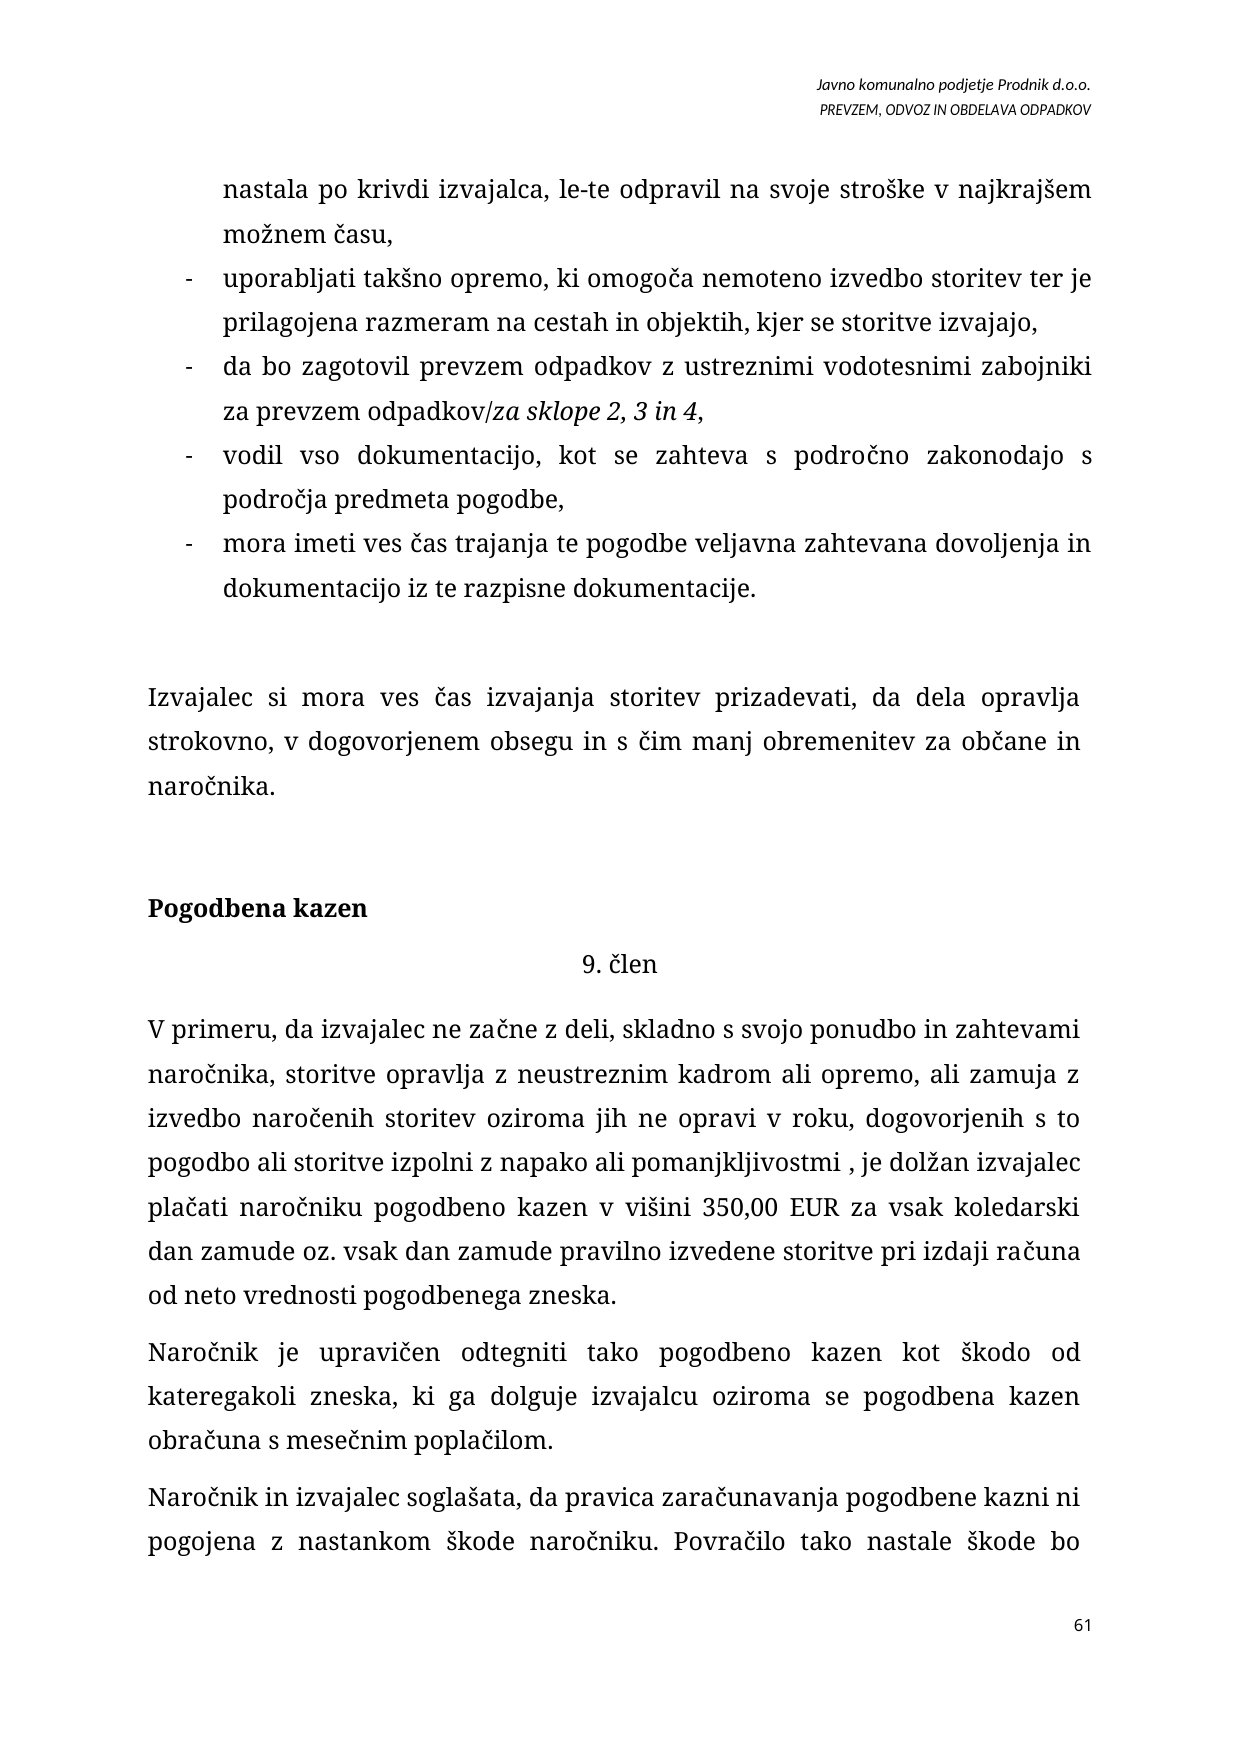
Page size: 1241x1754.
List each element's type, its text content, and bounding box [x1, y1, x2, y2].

text V primeru, da izvajalec ne začne z deli, skladno s svojo ponudbo in zahtevami naročnika, storitve opravlja z neustreznim kadrom ali opremo, ali zamuja z izvedbo naročenih storitev oziroma jih ne opravi v roku, dogovorjenih s to pogodbo ali storitve izpolni z napako ali pomanjkljivostmi , je dolžan izvajalec plačati naročniku pogodbeno kazen v višini 350,00 EUR za vsak koledarski dan zamude oz. vsak dan zamude pravilno izvedene storitve pri izdaji računa od neto vrednosti pogodbenega zneska. [148, 1012, 1081, 1312]
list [185, 172, 1093, 250]
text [148, 1480, 1081, 1558]
list vodil vso dokumentacijo, kot se zahteva s področno zakonodajo s področja predmeta pogodbe, [185, 438, 1093, 516]
text 9. člen [582, 947, 1093, 981]
text Naročnik je upravičen odtegniti tako pogodbeno kazen kot škodo od kateregakoli zneska, ki ga dolguje izvajalcu oziroma se pogodbena kazen obračuna s mesečnim poplačilom. [148, 1334, 1081, 1457]
list da bo zagotovil prevzem odpadkov z ustreznimi vodotesnimi zabojniki za prevzem odpadkov/za sklope 2, 3 in 4, [185, 349, 1093, 427]
text Izvajalec si mora ves čas izvajanja storitev prizadevati, da dela opravlja strokovno, v dogovorjenem obsegu in s čim manj obremenitev za občane in naročnika. [148, 680, 1081, 802]
list uporabljati takšno opremo, ki omogoča nemoteno izvedbo storitev ter je prilagojena razmeram na cestah in objektih, kjer se storitve izvajajo, [185, 261, 1093, 339]
text Pogodbena kazen [148, 890, 1093, 924]
list mora imeti ves čas trajanja te pogodbe veljavna zahtevana dovoljenja in dokumentacijo iz te razpisne dokumentacije. [185, 526, 1093, 604]
